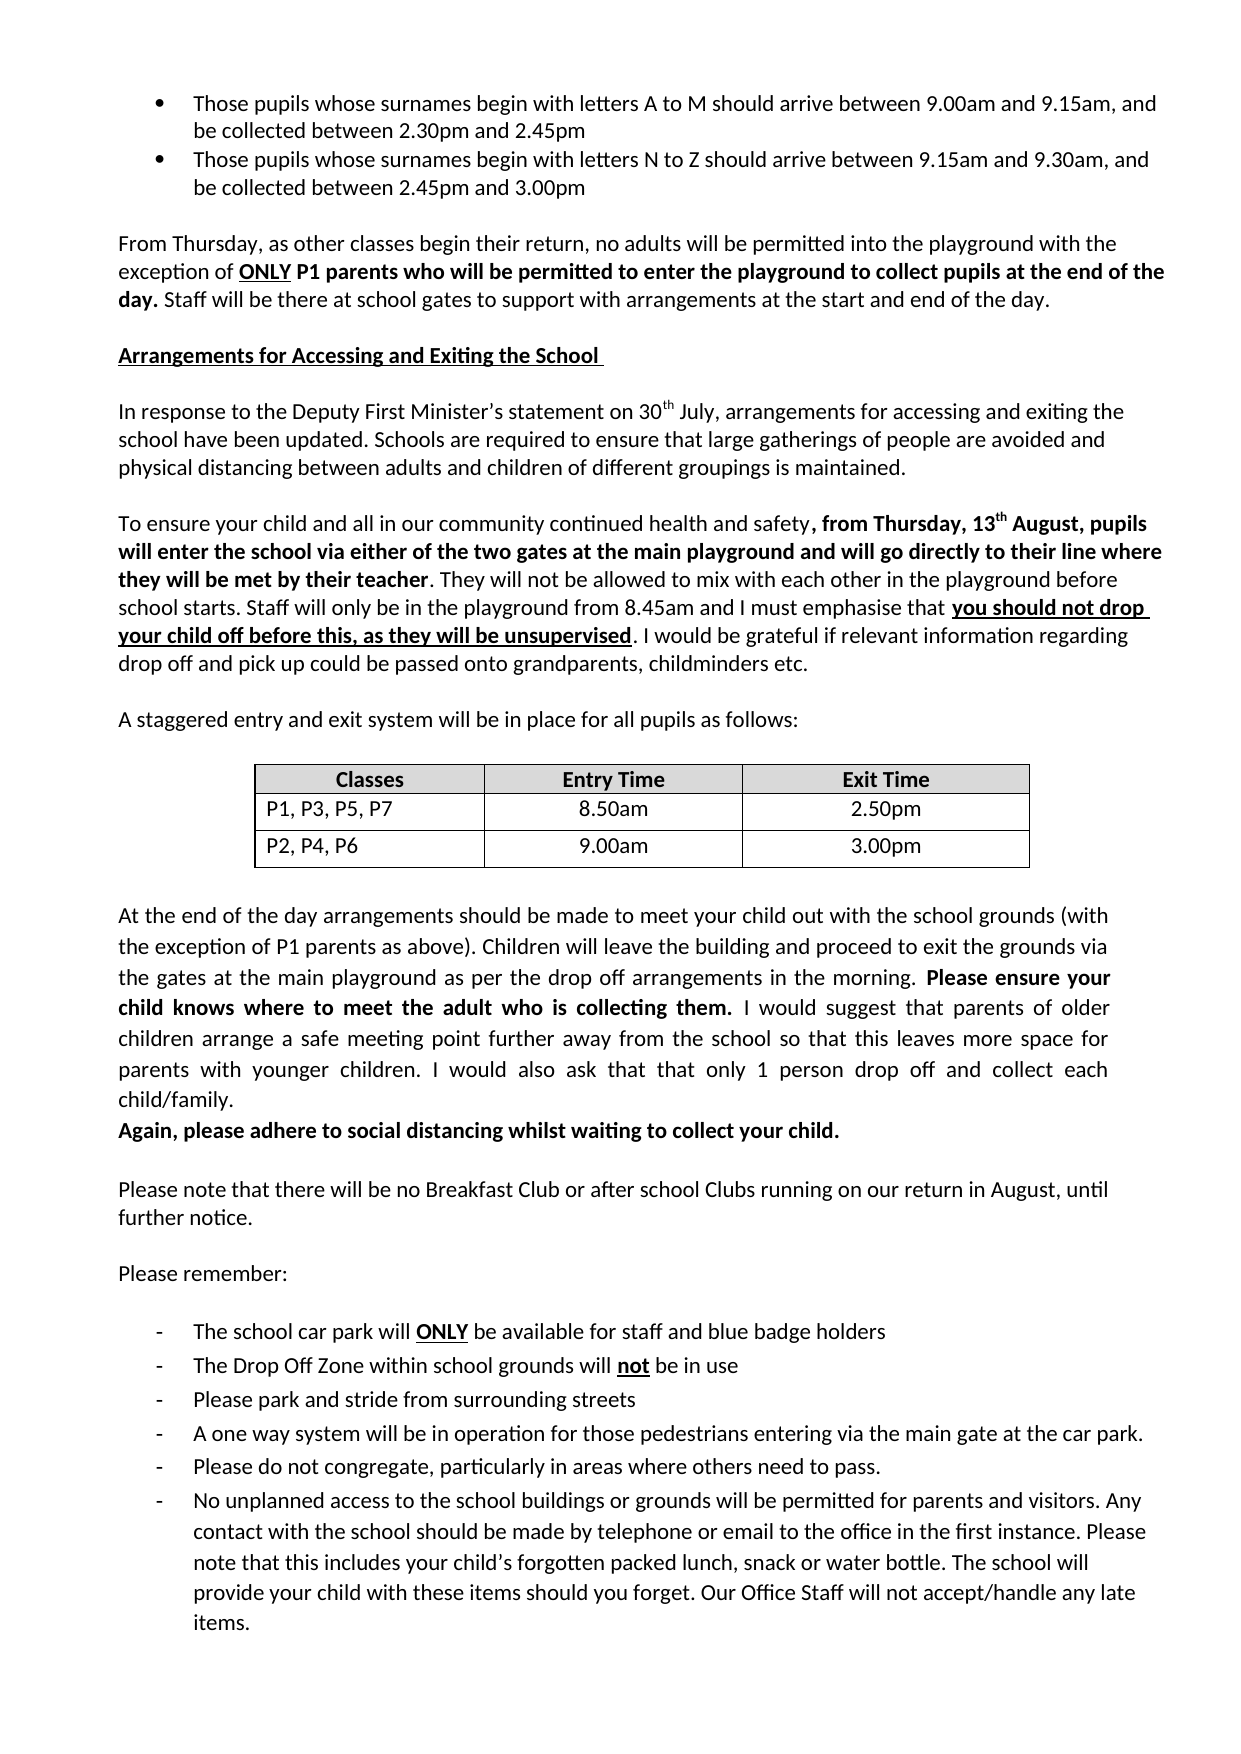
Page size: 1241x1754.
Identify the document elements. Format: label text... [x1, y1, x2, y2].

text From Thursday, as other classes begin their return, no adults will be permitted into the playground with the exception of ONLY P1 parents who will be permitted to enter the playground to collect pupils at the end of the day. Staff will be there at school gates to support with arrangements at the start and end of the day. [118, 229, 1166, 313]
list Please park and stride from surrounding streets [156, 1383, 1166, 1414]
table_cell 9.00am [485, 831, 742, 867]
table_header Exit Time [743, 765, 1029, 793]
text Again, please adhere to social distancing whilst waiting to collect your child. [118, 1116, 1111, 1144]
table_cell P1, P3, P5, P7 [256, 794, 484, 830]
list The Drop Off Zone within school grounds will not be in use [156, 1349, 1166, 1380]
text In response to the Deputy First Minister’s statement on 30th July, arrangements for accessing and exiting the school have been updated. Schools are required to ensure that large gatherings of people are avoided and physical distancing between adults and children of different groupings is maintained. [118, 397, 1166, 481]
text Arrangements for Accessing and Exiting the School [118, 341, 1166, 369]
table_cell P2, P4, P6 [256, 831, 484, 867]
list Those pupils whose surnames begin with letters N to Z should arrive between 9.15am and 9.30am, and be collected between 2.45pm and 3.00pm [156, 145, 1166, 201]
list Those pupils whose surnames begin with letters A to M should arrive between 9.00am and 9.15am, and be collected between 2.30pm and 2.45pm [156, 89, 1166, 145]
table_header Entry Time [485, 765, 742, 793]
table_cell 2.50pm [743, 794, 1029, 830]
text Please remember: [118, 1259, 1166, 1287]
text Please note that there will be no Breakfast Club or after school Clubs running on our return in August, until further notice. [118, 1175, 1166, 1231]
table_header Classes [256, 765, 484, 793]
text At the end of the day arrangements should be made to meet your child out with the school grounds (with the exception of P1 parents as above). Children will leave the building and proceed to exit the grounds via the gates at the main playground as per the drop off arrangements in the morning. Please ensure your child knows where to meet the adult who is collecting them. I would suggest that parents of older children arrange a safe meeting point further away from the school so that this leaves more space for parents with younger children. I would also ask that that only 1 person drop off and collect each child/family. [118, 901, 1111, 1114]
list No unplanned access to the school buildings or grounds will be permitted for parents and visitors. Any contact with the school should be made by telephone or email to the office in the first instance. Please note that this includes your child’s forgotten packed lunch, snack or water bottle. The school will provide your child with these items should you forget. Our Office Staff will not accept/handle any late items. [156, 1484, 1166, 1636]
table_cell 8.50am [485, 794, 742, 830]
list The school car park will ONLY be available for staff and blue badge holders [156, 1315, 1166, 1346]
text A staggered entry and exit system will be in place for all pupils as follows: [118, 705, 1166, 733]
text To ensure your child and all in our community continued health and safety, from Thursday, 13th August, pupils will enter the school via either of the two gates at the main playground and will go directly to their line where they will be met by their teacher. They will not be allowed to mix with each other in the playground before school starts. Staff will only be in the playground from 8.45am and I must emphasise that you should not drop your child off before this, as they will be unsupervised. I would be grateful if relevant information regarding drop off and pick up could be passed onto grandparents, childminders etc. [118, 509, 1166, 677]
list A one way system will be in operation for those pedestrians entering via the main gate at the car park. [156, 1416, 1166, 1448]
table_cell 3.00pm [743, 831, 1029, 867]
list Please do not congregate, particularly in areas where others need to pass. [156, 1450, 1166, 1481]
